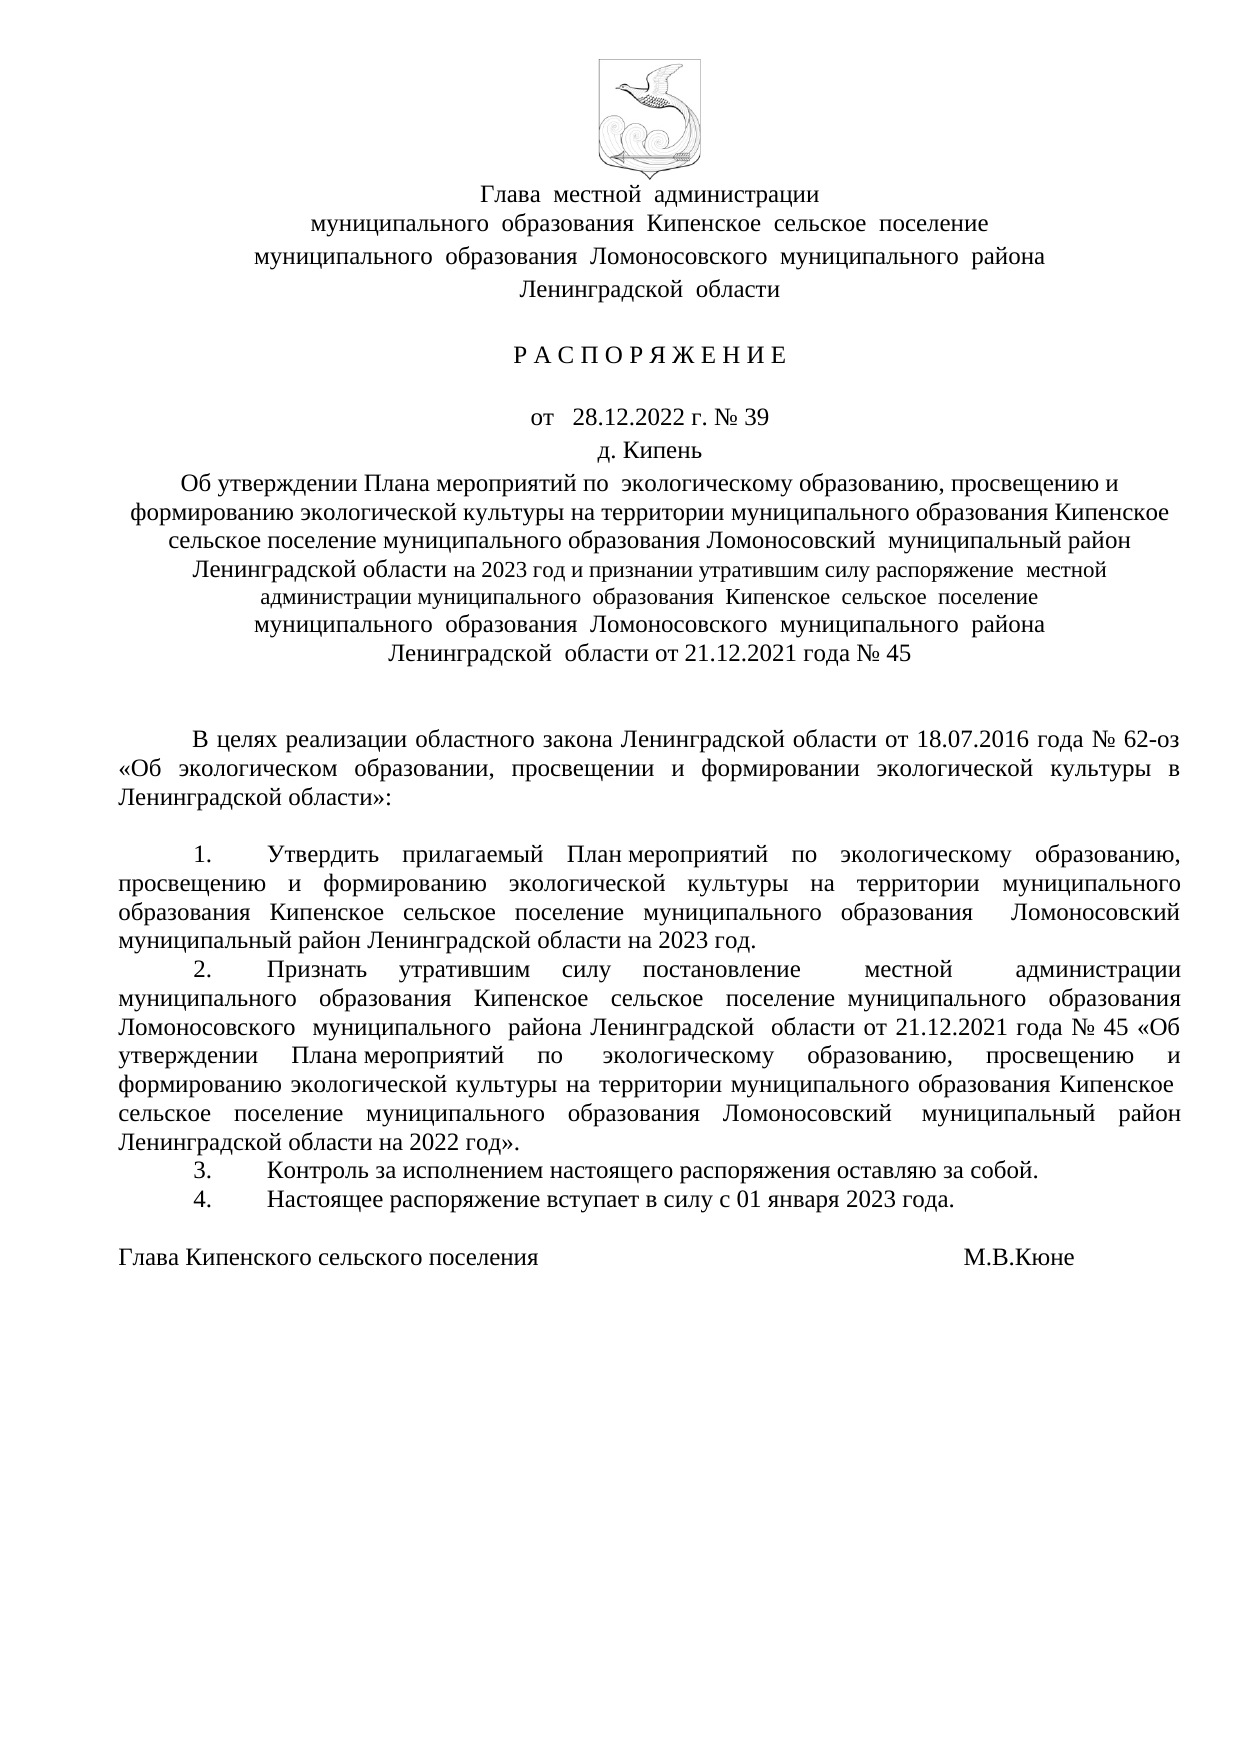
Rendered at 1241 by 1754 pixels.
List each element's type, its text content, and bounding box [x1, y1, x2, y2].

text муниципального образования Ломоносовского муниципального района [118, 609, 1181, 638]
text Глава Кипенского сельского поселения М.В.Кюне [118, 1242, 1181, 1271]
title В целях реализации областного закона Ленинградской области от 18.07.2016 года № 62-оз «Об экологическом образовании, просвещении и формировании экологической культуры в Ленинградской области»: [118, 724, 1181, 811]
title Признать утратившим силу постановление местной администрации муниципального образования Кипенское сельское поселение муниципального образования Ломоносовского муниципального района Ленинградской области от 21.12.2021 года № 45 «Об утверждении Плана мероприятий по экологическому образованию, просвещению и формированию экологической культуры на территории муниципального образования Кипенское сельское поселение муниципального образования Ломоносовский муниципальный район Ленинградской области на 2022 год». [118, 954, 1181, 1156]
list Настоящее распоряжение вступает в силу с 01 января 2023 года. [118, 1184, 1181, 1213]
subtitle от 28.12.2022 г. № 39 [118, 402, 1181, 431]
list Утвердить прилагаемый План мероприятий по экологическому образованию, просвещению и формированию экологической культуры на территории муниципального образования Кипенское сельское поселение муниципального образования Ломоносовский муниципальный район Ленинградской области на 2023 год. [118, 839, 1181, 954]
subtitle Р А С П О Р Я Ж Е Н И Е [118, 340, 1181, 369]
text муниципального образования Кипенское сельское поселение [118, 208, 1181, 237]
text муниципального образования Ломоносовского муниципального района [118, 241, 1181, 270]
text Об утверждении Плана мероприятий по экологическому образованию, просвещению и формированию экологической культуры на территории муниципального образования Кипенское сельское поселение муниципального образования Ломоносовский муниципальный район Ленинградской области на 2023 год и признании утратившим силу распоряжение местной администрации муниципального образования Кипенское сельское поселение [118, 468, 1181, 609]
text д. Кипень [118, 435, 1181, 464]
text Ленинградской области от 21.12.2021 года № 45 [118, 638, 1181, 667]
text Ленинградской области [118, 274, 1181, 303]
title Глава местной администрации [118, 179, 1181, 208]
list Контроль за исполнением настоящего распоряжения оставляю за собой. [118, 1156, 1181, 1184]
picture [598, 59, 701, 180]
